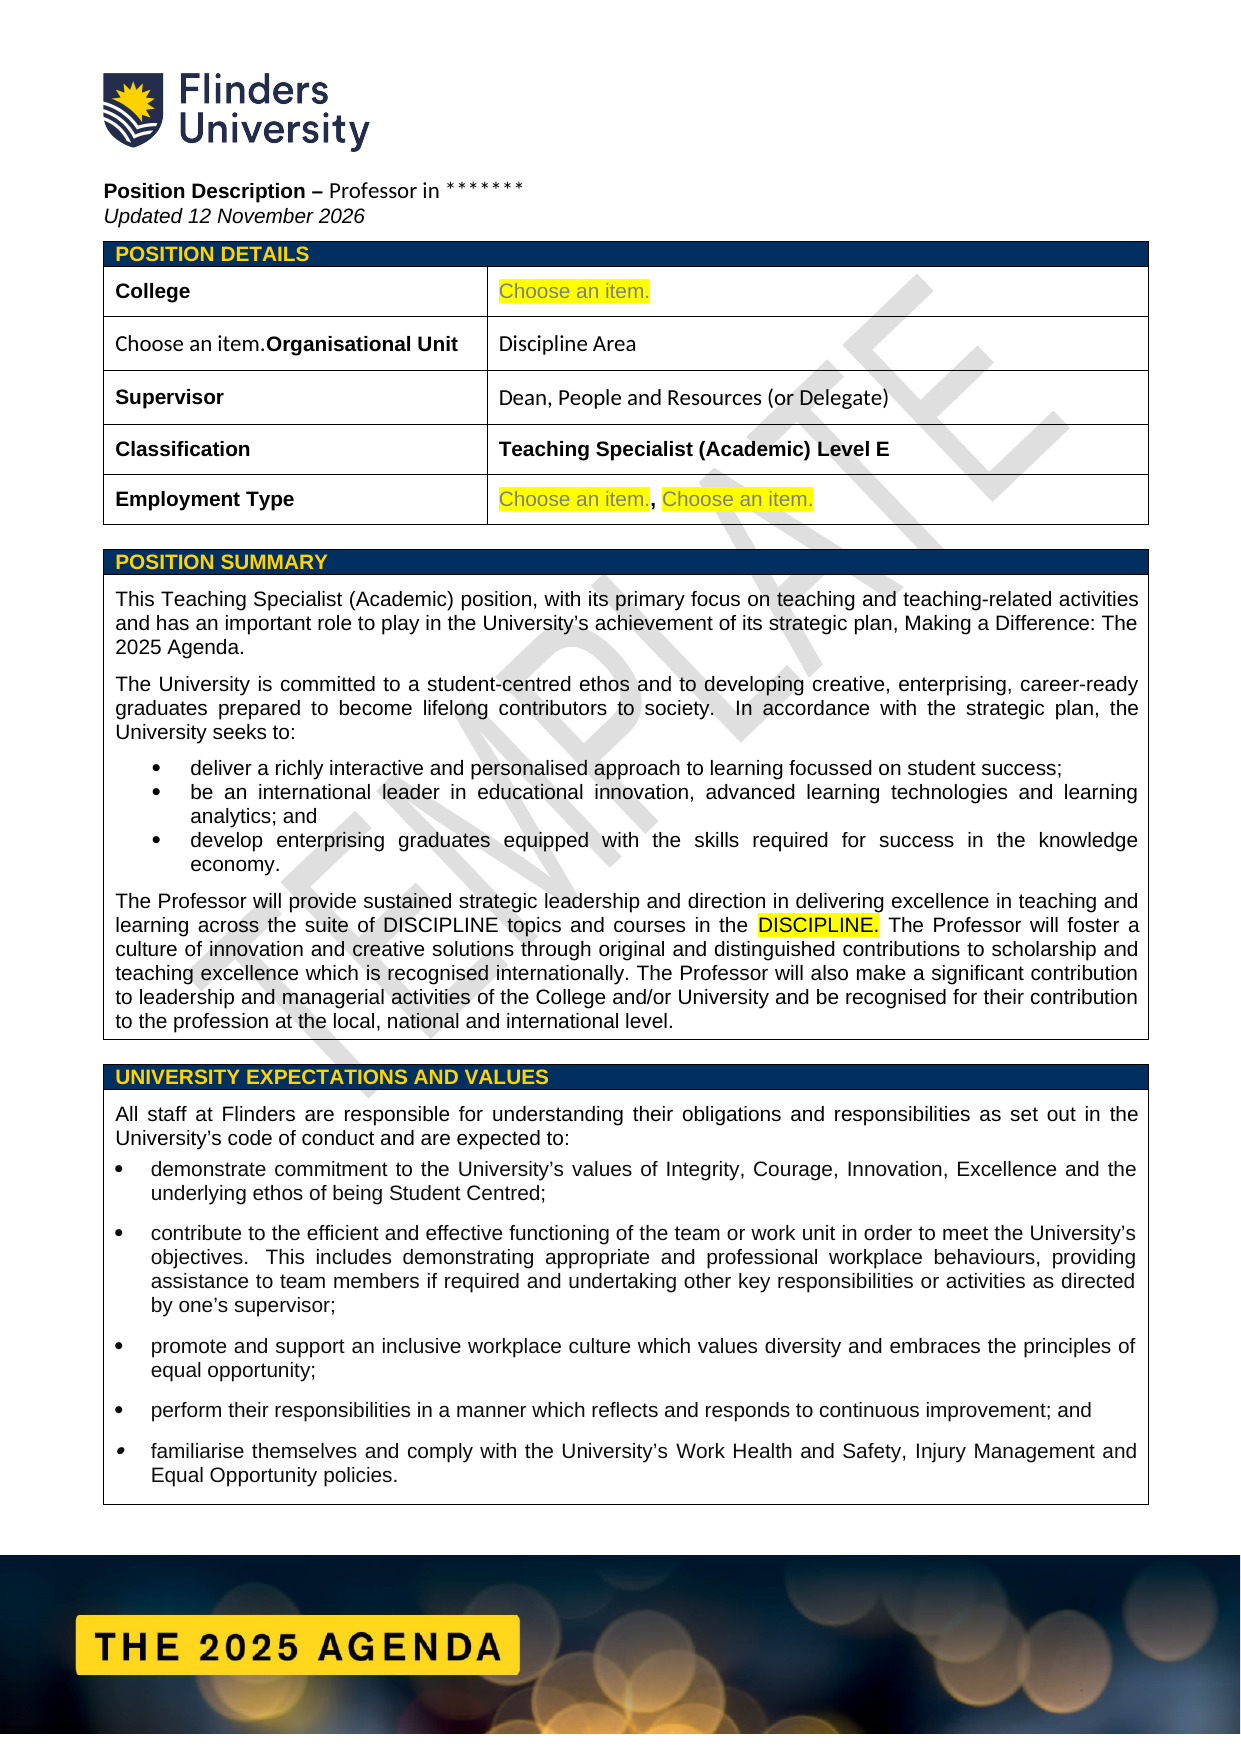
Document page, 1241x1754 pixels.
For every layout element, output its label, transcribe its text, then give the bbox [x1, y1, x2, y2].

table_cell College [104, 267, 487, 316]
picture [103, 73, 370, 152]
table_header POSITION SUMMARY [104, 550, 1148, 574]
table_header UNIVERSITY EXPECTATIONS AND VALUES [104, 1065, 1148, 1089]
table_header POSITION DETAILS [104, 242, 1148, 266]
table_cell Classification [104, 425, 487, 474]
text Updated 25 October 2022 [103, 204, 1152, 228]
table_cell This Teaching Specialist (Academic) position, with its primary focus on teaching and teaching-related activities and has an important role to play in the University’s achievement of its strategic plan, Making a Difference: The 2025 Agenda. The University is committed to a student-centred ethos and to developing creative, enterprising, career-ready graduates prepared to become lifelong contributors to society. In accordance with the strategic plan, the University seeks to: deliver a richly interactive and personalised approach to learning focussed on student success; be an international leader in educational innovation, advanced learning technologies and learning analytics; and develop enterprising graduates equipped with the skills required for success in the knowledge economy. The Professor will provide sustained strategic leadership and direction in delivering excellence in teaching and learning across the suite of DISCIPLINE topics and courses in the DISCIPLINE. The Professor will foster a culture of innovation and creative solutions through original and distinguished contributions to scholarship and teaching excellence which is recognised internationally. The Professor will also make a significant contribution to leadership and managerial activities of the College and/or University and be recognised for their contribution to the profession at the local, national and international level. [104, 575, 1148, 1039]
text Position Description – [103, 176, 1152, 204]
table_cell Supervisor [104, 371, 487, 424]
picture [0, 1555, 1241, 1734]
table_cell Employment Type [104, 475, 487, 524]
table_cell Organisational Unit [104, 317, 487, 370]
table_cell [488, 425, 1148, 474]
table_cell , [488, 475, 1148, 524]
